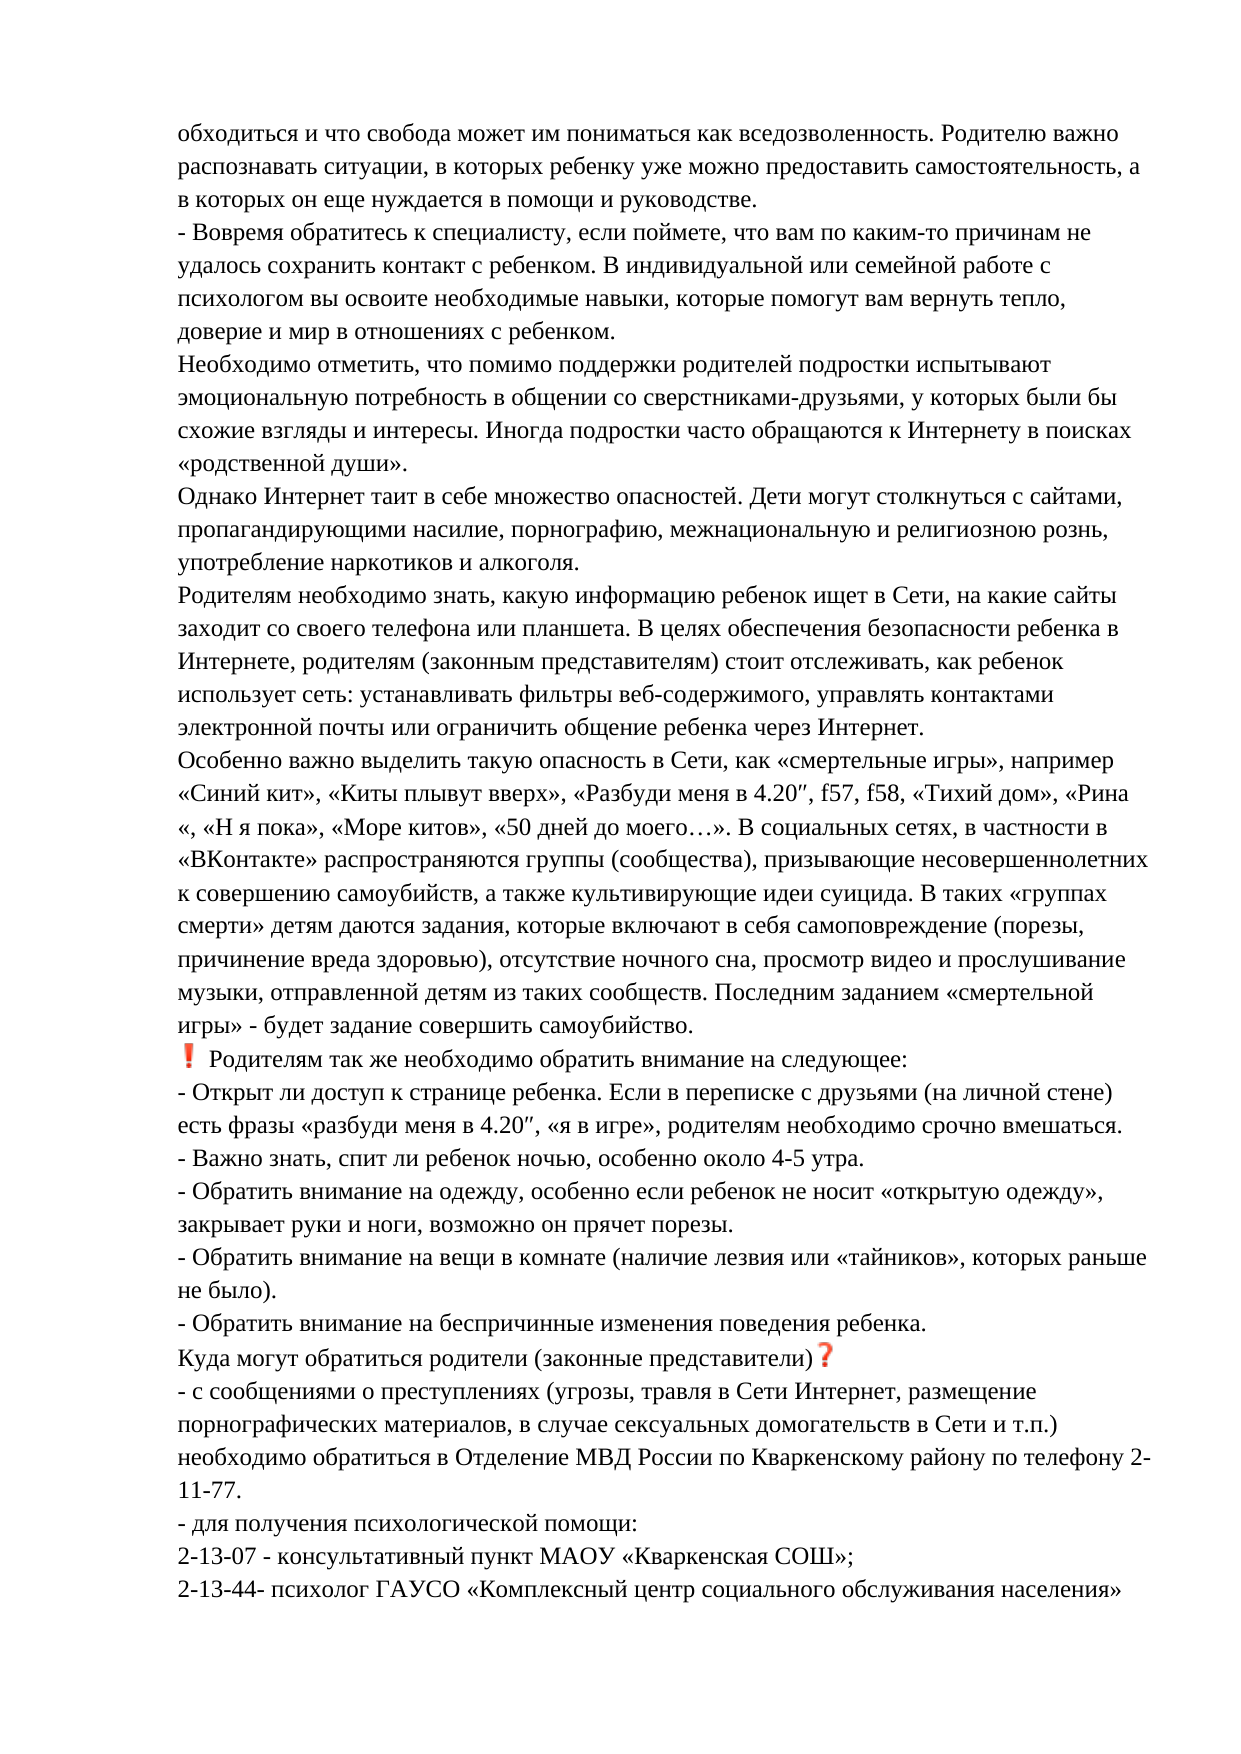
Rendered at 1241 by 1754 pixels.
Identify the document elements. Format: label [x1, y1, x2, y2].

picture [177, 1042, 203, 1068]
text [177, 118, 1152, 1603]
picture [813, 1341, 839, 1367]
